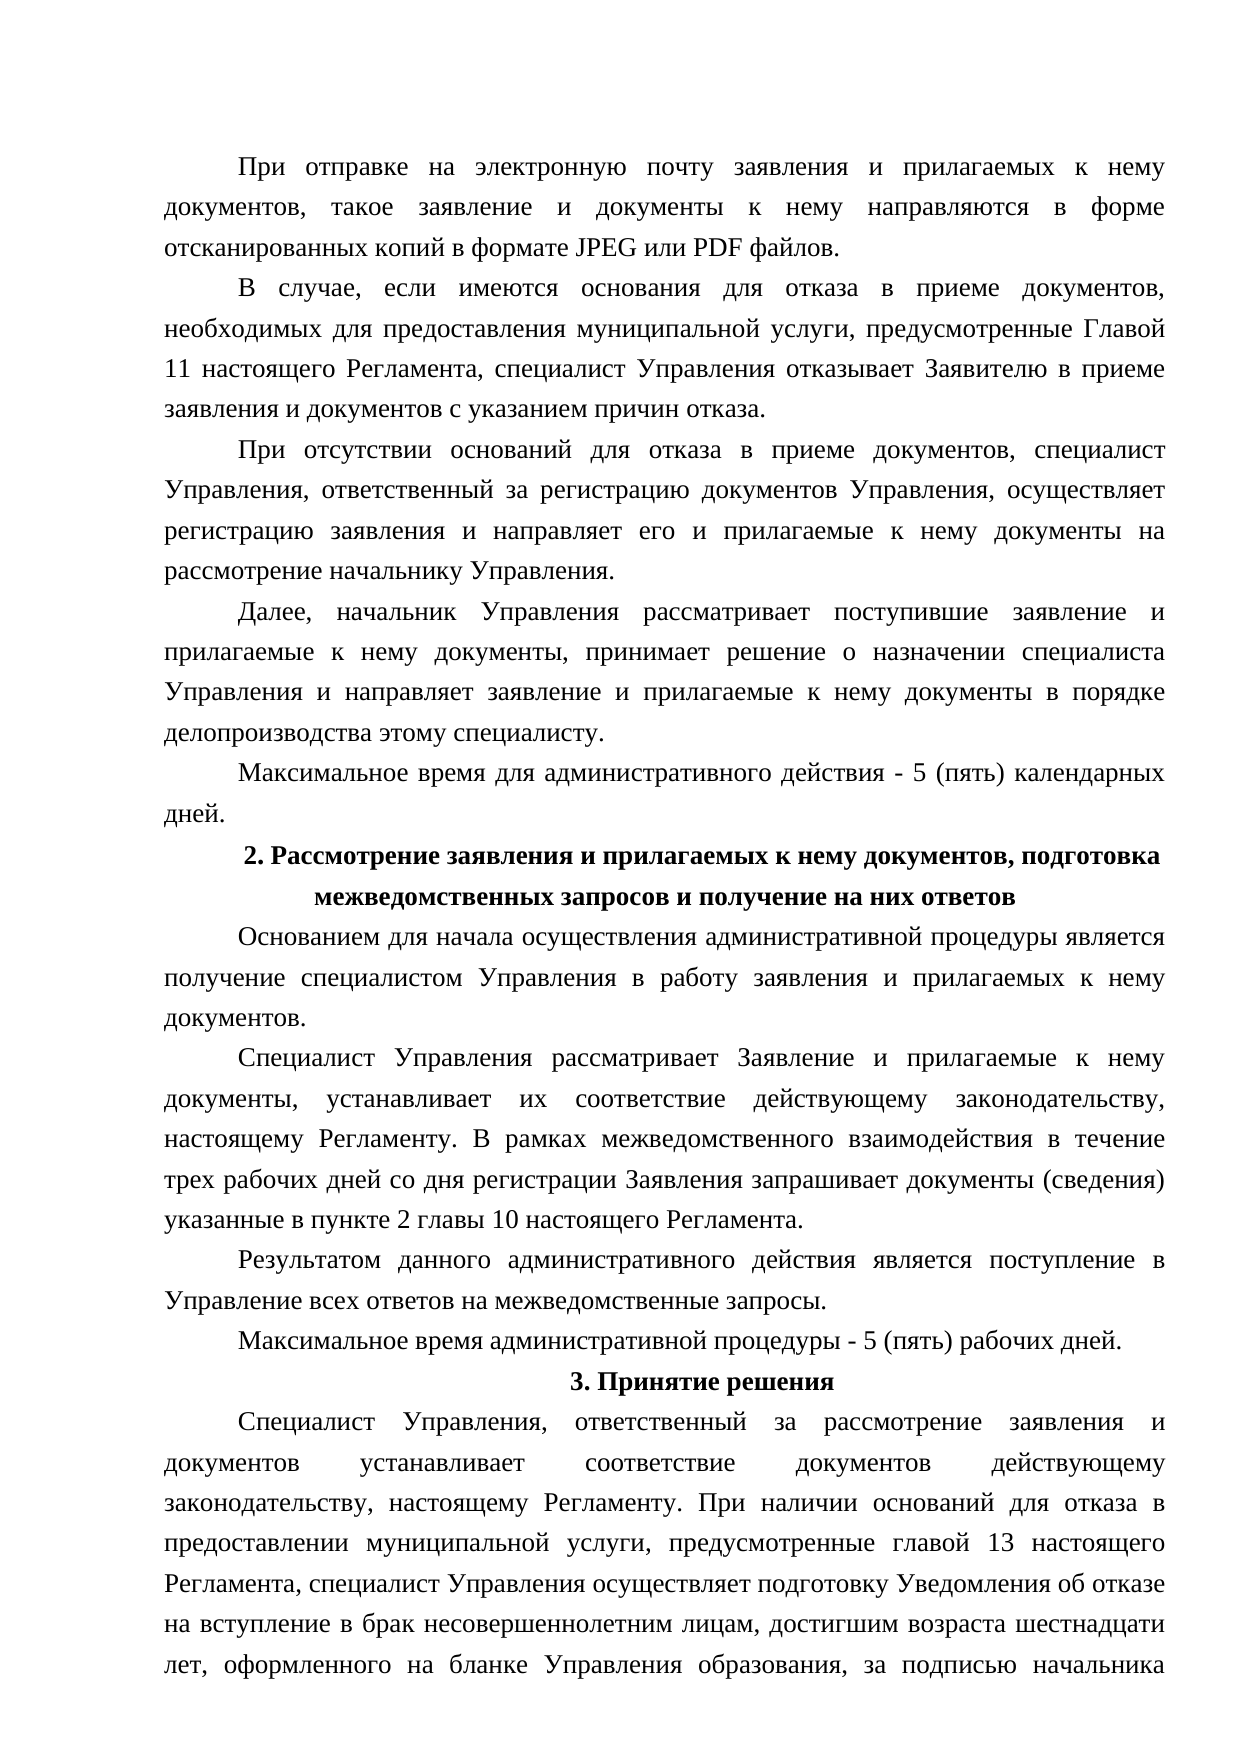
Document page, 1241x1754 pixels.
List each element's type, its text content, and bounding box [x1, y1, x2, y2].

text Основанием для начала осуществления административной процедуры является получение специалистом Управления в работу заявления и прилагаемых к нему документов. [164, 920, 1167, 1032]
text Результатом данного административного действия является поступление в Управление всех ответов на межведомственные запросы. [164, 1244, 1167, 1315]
text При отправке на электронную почту заявления и прилагаемых к нему документов, такое заявление и документы к нему направляются в форме отсканированных копий в формате JPEG или PDF файлов. [164, 150, 1167, 262]
text В случае, если имеются основания для отказа в приеме документов, необходимых для предоставления муниципальной услуги, предусмотренные Главой 11 настоящего Регламента, специалист Управления отказывает Заявителю в приеме заявления и документов с указанием причин отказа. [164, 271, 1167, 424]
text Максимальное время административной процедуры - 5 (пять) рабочих дней. [164, 1324, 1167, 1356]
text Максимальное время для административного действия - 5 (пять) календарных дней. [164, 756, 1167, 828]
text Специалист Управления рассматривает Заявление и прилагаемые к нему документы, устанавливает их соответствие действующему законодательству, настоящему Регламенту. В рамках межведомственного взаимодействия в течение трех рабочих дней со дня регистрации Заявления запрашивает документы (сведения) указанные в пункте 2 главы 10 настоящего Регламента. [164, 1042, 1167, 1234]
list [164, 1405, 1167, 1679]
text Далее, начальник Управления рассматривает поступившие заявление и прилагаемые к нему документы, принимает решение о назначении специалиста Управления и направляет заявление и прилагаемые к нему документы в порядке делопроизводства этому специалисту. [164, 594, 1167, 747]
text 2. Рассмотрение заявления и прилагаемых к нему документов, подготовка межведомственных запросов и получение на них ответов [164, 837, 1167, 911]
text 3. Принятие решения [164, 1365, 1167, 1396]
text При отсутствии оснований для отказа в приеме документов, специалист Управления, ответственный за регистрацию документов Управления, осуществляет регистрацию заявления и направляет его и прилагаемые к нему документы на рассмотрение начальнику Управления. [164, 433, 1167, 585]
